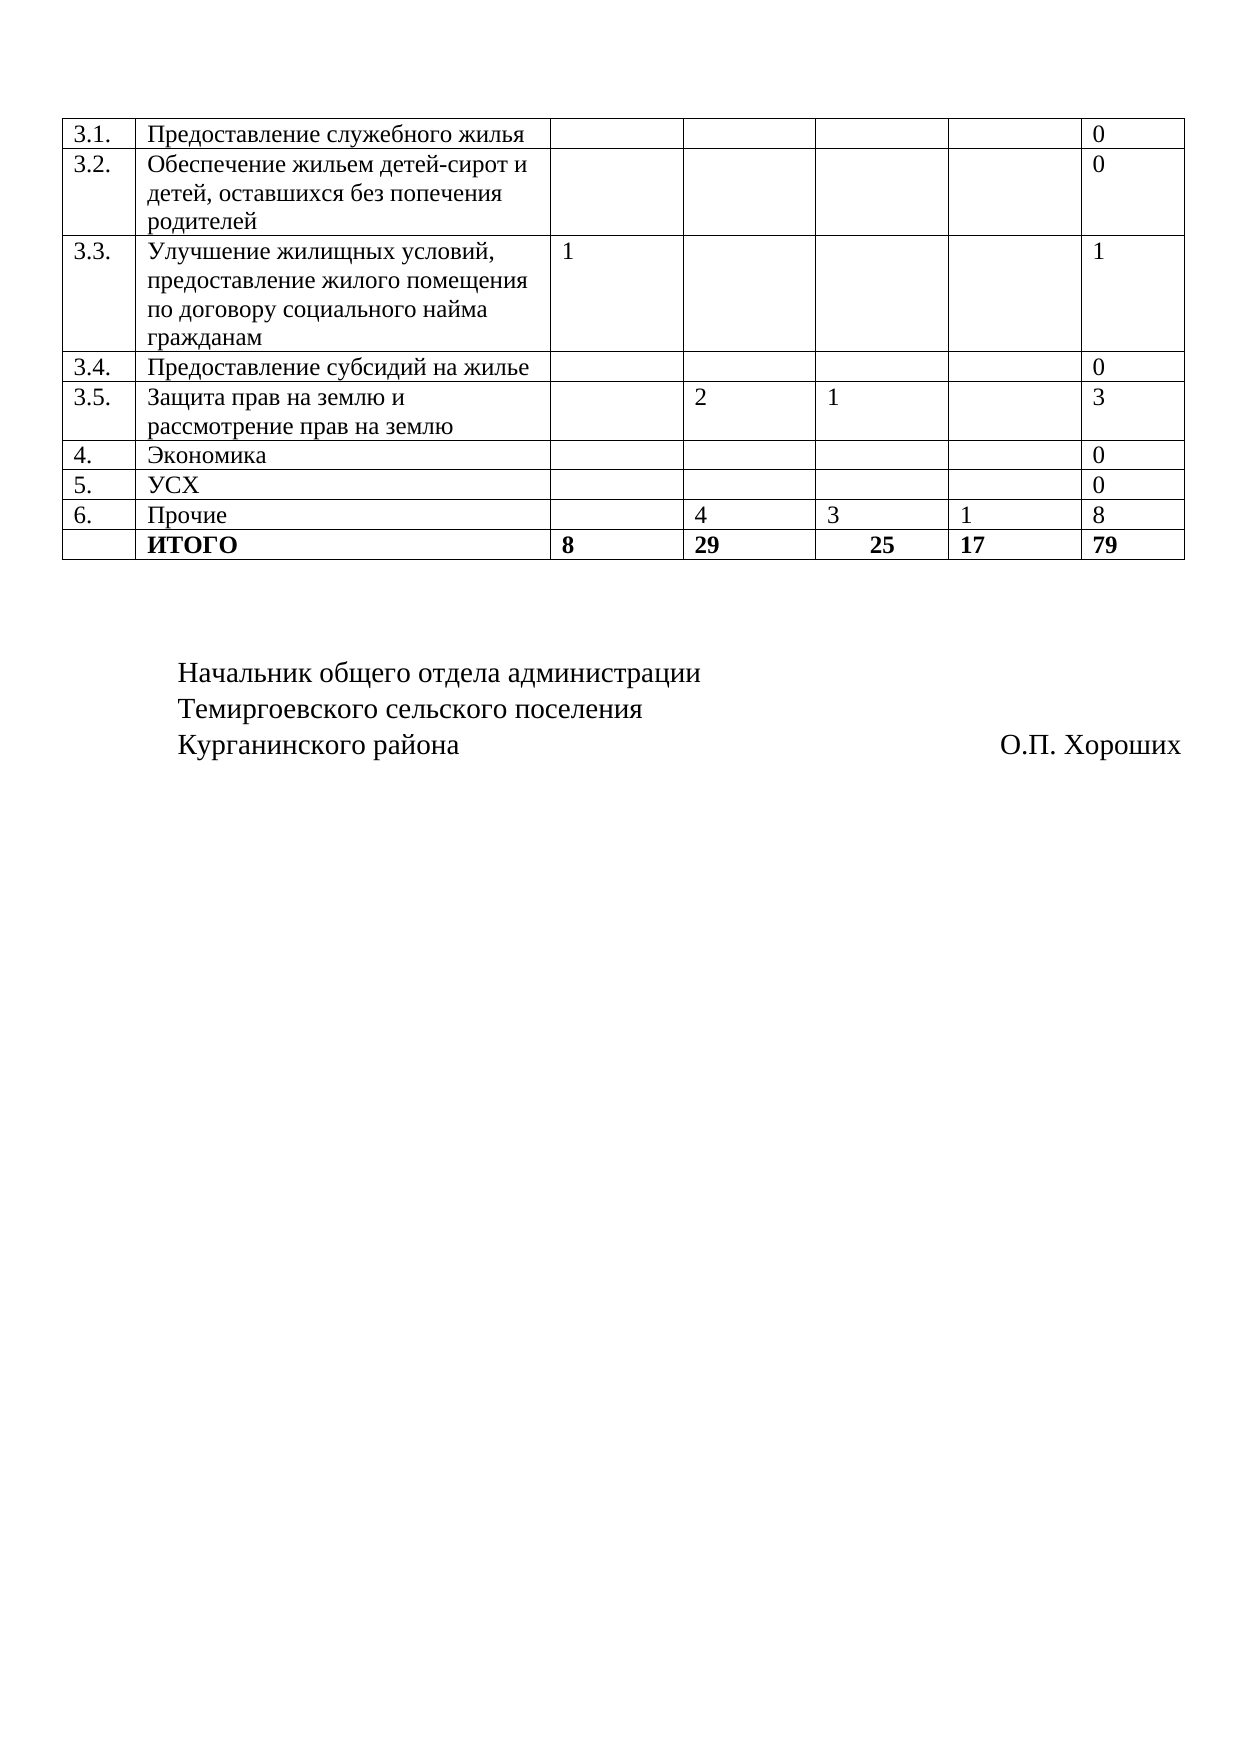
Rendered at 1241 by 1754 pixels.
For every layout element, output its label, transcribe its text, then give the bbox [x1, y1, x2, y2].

table_cell [816, 441, 948, 469]
table_cell [949, 441, 1081, 469]
table_cell [949, 470, 1081, 499]
table_cell [684, 236, 815, 351]
table_cell 0 [1082, 352, 1184, 381]
table_cell 1 [1082, 236, 1184, 351]
table_cell Прочие [136, 500, 550, 529]
table_cell [684, 352, 815, 381]
table_cell 0 [1082, 470, 1184, 499]
table_cell [816, 352, 948, 381]
text Темиргоевского сельского поселения [177, 691, 1152, 725]
table_cell 17 [949, 530, 1081, 559]
table_cell [816, 470, 948, 499]
table_cell 25 [816, 530, 948, 559]
table_cell Улучшение жилищных условий, предоставление жилого помещения по договору социального найма гражданам [136, 236, 550, 351]
table_cell 0 [1082, 441, 1184, 469]
table_cell [551, 500, 683, 529]
table_cell [949, 236, 1081, 351]
table_cell 3 [1082, 382, 1184, 439]
table_cell 3.4. [63, 352, 135, 381]
table_cell [684, 119, 815, 148]
table_cell [684, 149, 815, 235]
table_cell [551, 119, 683, 148]
table_cell 3 [816, 500, 948, 529]
table_cell [684, 470, 815, 499]
table_cell 2 [684, 382, 815, 439]
table_cell 3.1. [63, 119, 135, 148]
table_cell [684, 441, 815, 469]
table_cell [949, 352, 1081, 381]
text Курганинского района О.П. Хороших [177, 727, 1152, 761]
table_cell 0 [1082, 119, 1184, 148]
table_cell Обеспечение жильем детей-сирот и детей, оставшихся без попечения родителей [136, 149, 550, 235]
table_cell 29 [684, 530, 815, 559]
table_cell [63, 530, 135, 559]
table_cell 3.5. [63, 382, 135, 439]
table_cell Предоставление служебного жилья [136, 119, 550, 148]
table_cell Экономика [136, 441, 550, 469]
table_cell 0 [1082, 149, 1184, 235]
table_cell 5. [63, 470, 135, 499]
table_cell [551, 470, 683, 499]
table_cell 8 [551, 530, 683, 559]
table_cell [949, 382, 1081, 439]
table_cell [551, 149, 683, 235]
table_cell 79 [1082, 530, 1184, 559]
table_cell Предоставление субсидий на жилье [136, 352, 550, 381]
table_cell ИТОГО [136, 530, 550, 559]
table_cell [816, 149, 948, 235]
table_cell 1 [551, 236, 683, 351]
table_cell [949, 119, 1081, 148]
table_cell 4. [63, 441, 135, 469]
table_cell [816, 119, 948, 148]
table_cell Защита прав на землю и рассмотрение прав на землю [136, 382, 550, 439]
table_cell [949, 149, 1081, 235]
table_cell УСХ [136, 470, 550, 499]
table_cell [551, 352, 683, 381]
table_cell [816, 236, 948, 351]
text Начальник общего отдела администрации [177, 655, 1152, 689]
table_cell 3.3. [63, 236, 135, 351]
table_cell 3.2. [63, 149, 135, 235]
table_cell [551, 441, 683, 469]
table_cell 4 [684, 500, 815, 529]
table_cell 1 [949, 500, 1081, 529]
table_cell 1 [816, 382, 948, 439]
table_cell 6. [63, 500, 135, 529]
table_cell 8 [1082, 500, 1184, 529]
table_cell [551, 382, 683, 439]
